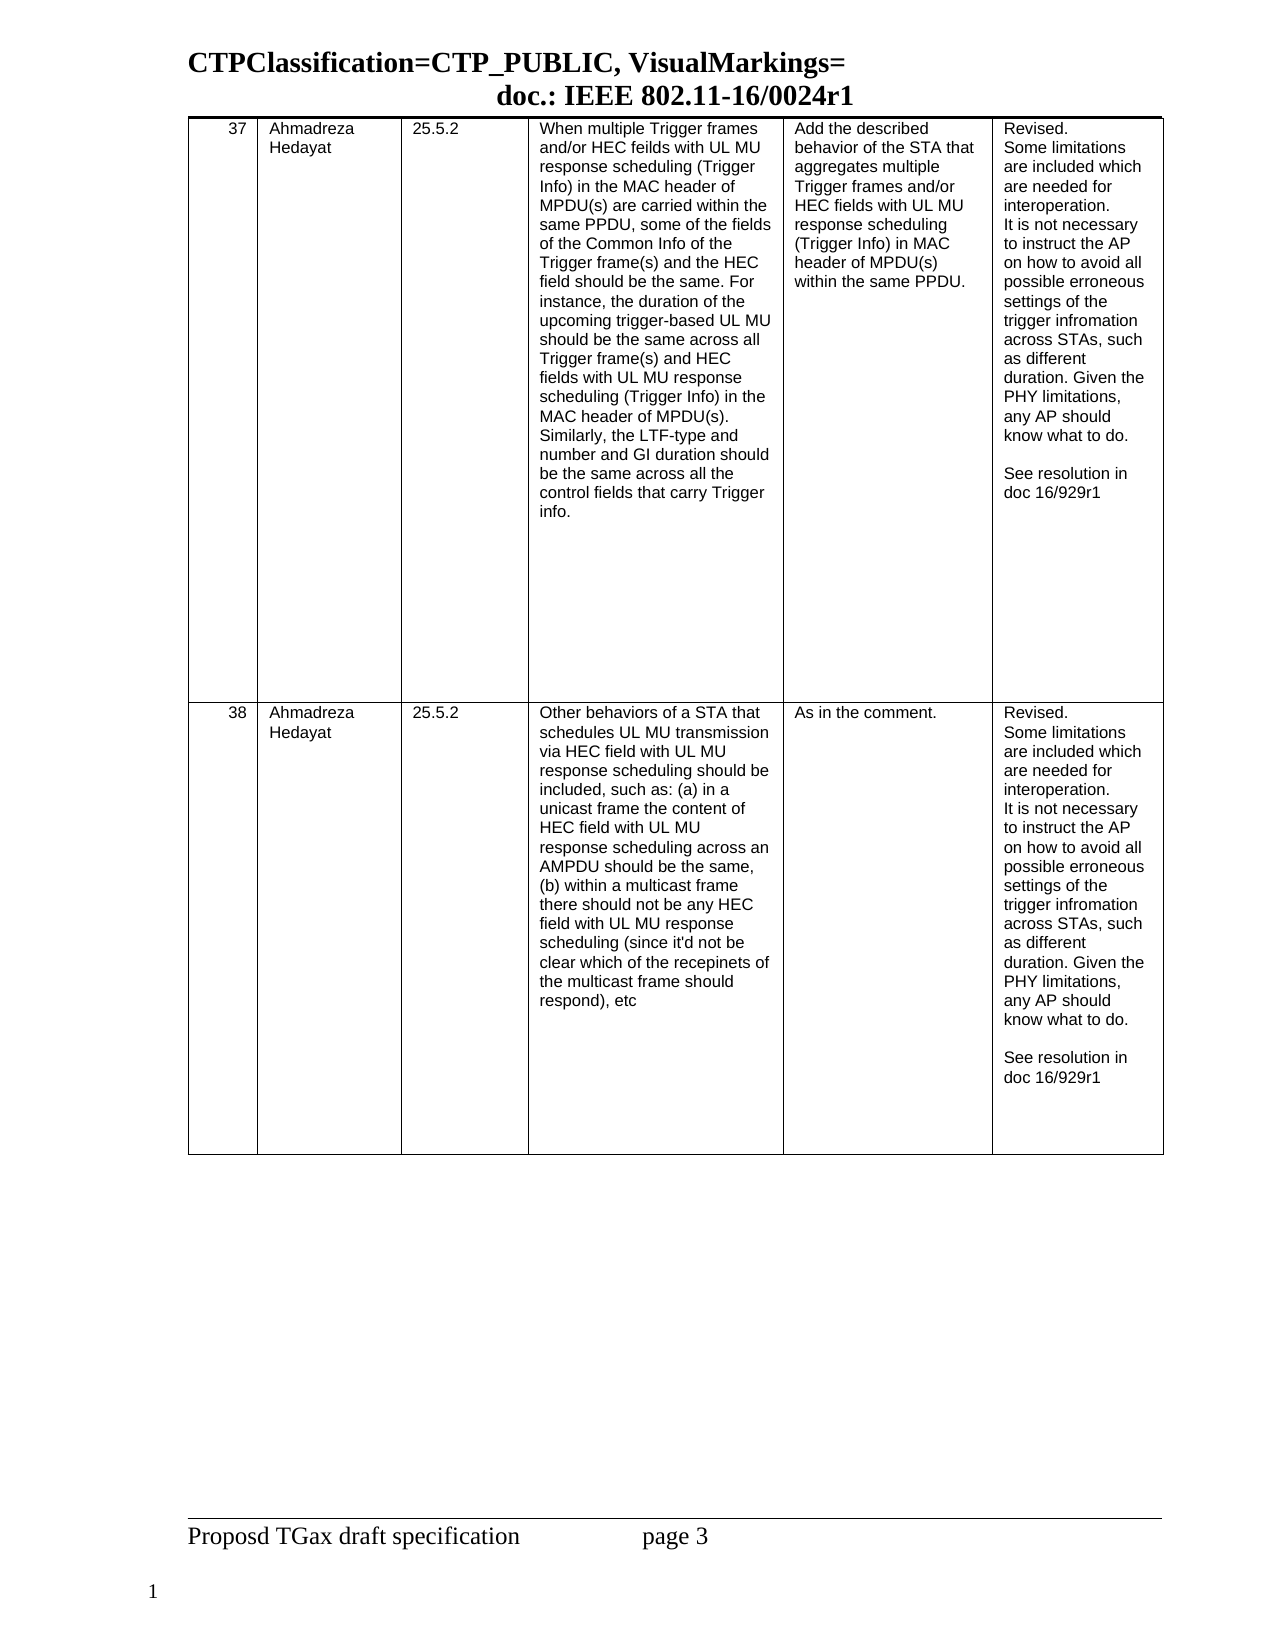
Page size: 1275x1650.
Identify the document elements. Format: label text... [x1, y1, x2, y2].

table_cell 38 [189, 703, 257, 1154]
table_cell Ahmadreza Hedayat [258, 119, 401, 702]
table_cell When multiple Trigger frames and/or HEC feilds with UL MU response scheduling (Trigger Info) in the MAC header of MPDU(s) are carried within the same PPDU, some of the fields of the Common Info of the Trigger frame(s) and the HEC field should be the same. For instance, the duration of the upcoming trigger-based UL MU should be the same across all Trigger frame(s) and HEC fields with UL MU response scheduling (Trigger Info) in the MAC header of MPDU(s). Similarly, the LTF-type and number and GI duration should be the same across all the control fields that carry Trigger info. [529, 119, 783, 702]
table_cell Ahmadreza Hedayat [258, 703, 401, 1154]
table_cell Revised. Some limitations are included which are needed for interoperation. It is not necessary to instruct the AP on how to avoid all possible erroneous settings of the trigger infromation across STAs, such as different duration. Given the PHY limitations, any AP should know what to do. See resolution in doc 16/929r1 [993, 703, 1163, 1154]
table_cell Revised. Some limitations are included which are needed for interoperation. It is not necessary to instruct the AP on how to avoid all possible erroneous settings of the trigger infromation across STAs, such as different duration. Given the PHY limitations, any AP should know what to do. See resolution in doc 16/929r1 [993, 119, 1163, 702]
table_cell Other behaviors of a STA that schedules UL MU transmission via HEC field with UL MU response scheduling should be included, such as: (a) in a unicast frame the content of HEC field with UL MU response scheduling across an AMPDU should be the same, (b) within a multicast frame there should not be any HEC field with UL MU response scheduling (since it'd not be clear which of the recepinets of the multicast frame should respond), etc [529, 703, 783, 1154]
table_cell Add the described behavior of the STA that aggregates multiple Trigger frames and/or HEC fields with UL MU response scheduling (Trigger Info) in MAC header of MPDU(s) within the same PPDU. [784, 119, 992, 702]
table_cell 25.5.2 [402, 703, 528, 1154]
table_cell 25.5.2 [402, 119, 528, 702]
table_cell 37 [189, 119, 257, 702]
table_cell As in the comment. [784, 703, 992, 1154]
